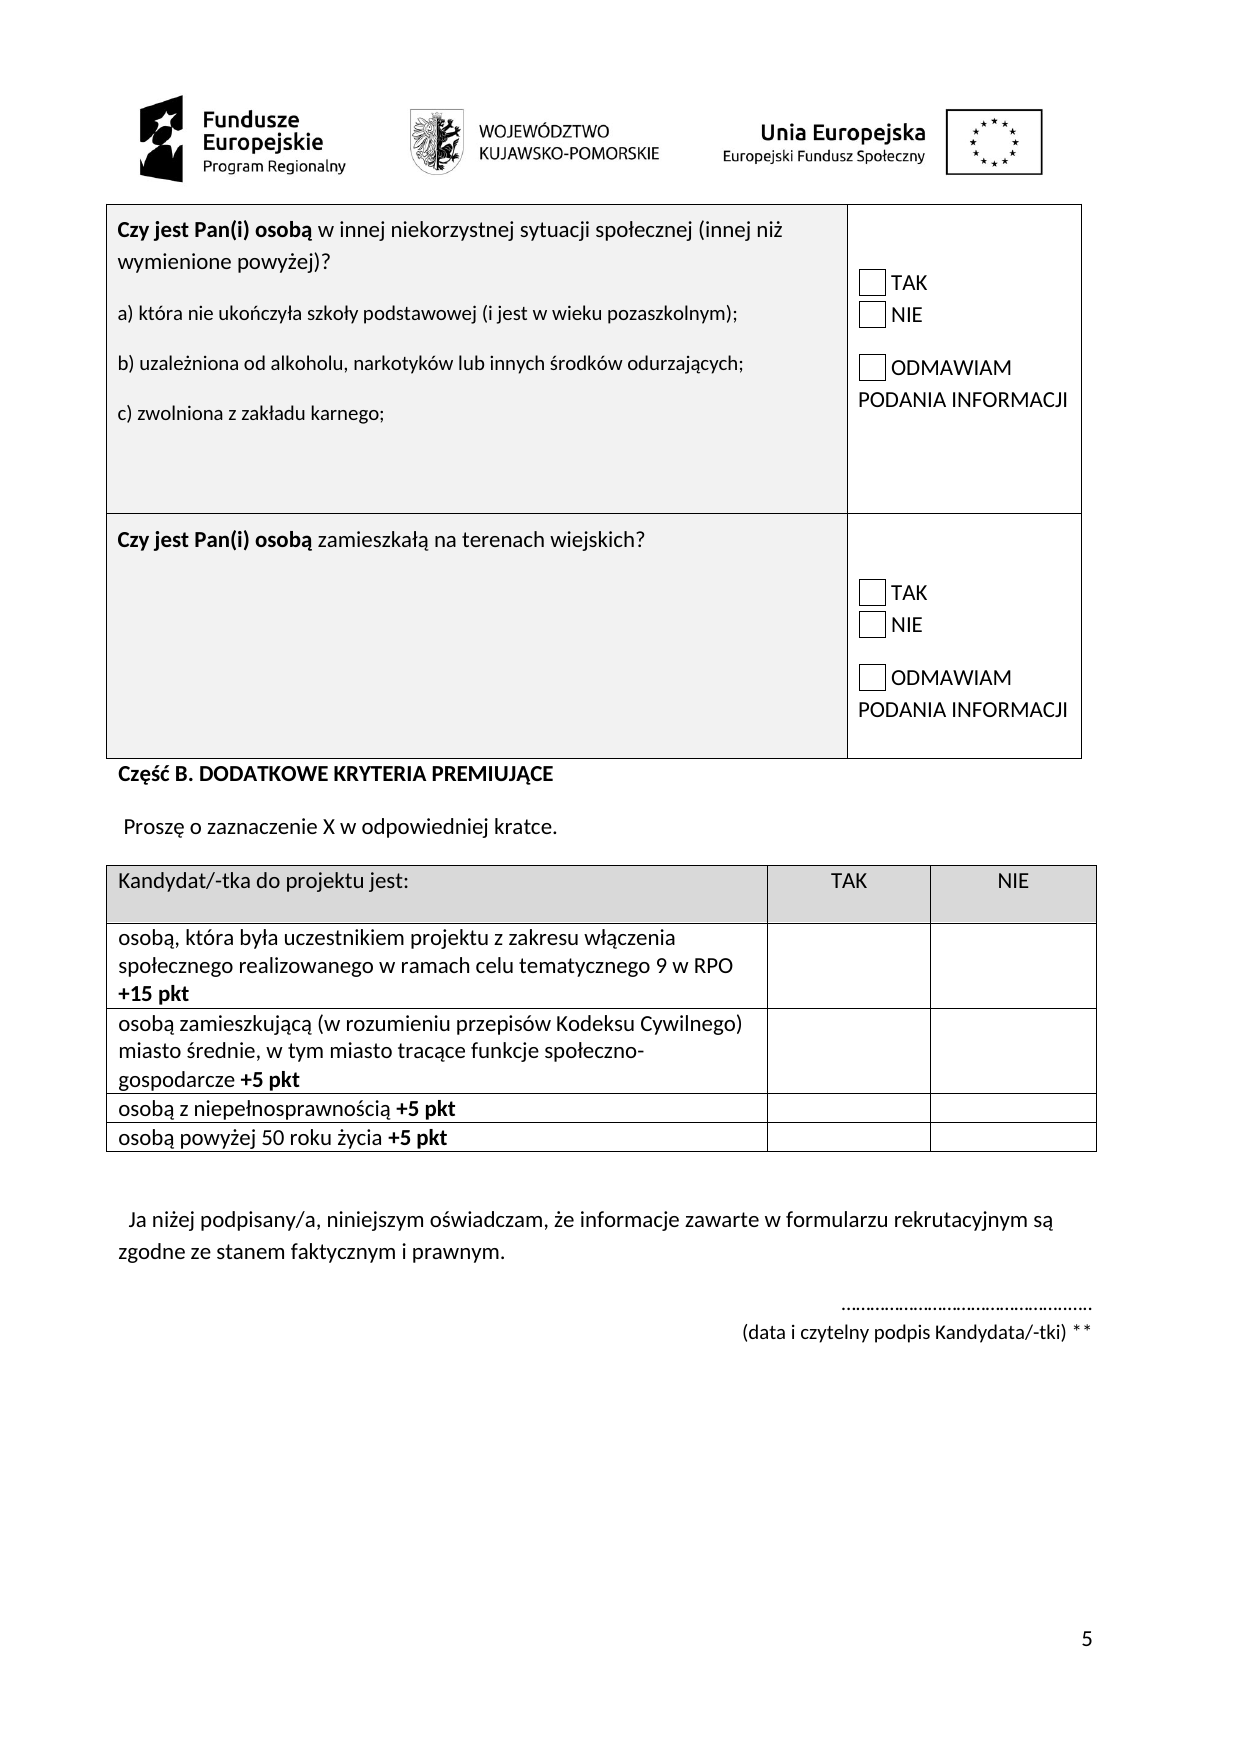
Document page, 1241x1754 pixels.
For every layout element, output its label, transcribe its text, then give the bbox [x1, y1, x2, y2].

text Proszę o zaznaczenie X w odpowiedniej kratce. [118, 812, 1093, 840]
table_cell [931, 924, 1096, 1008]
table_cell osobą z niepełnosprawnością +5 pkt [107, 1094, 767, 1122]
table_cell [768, 924, 930, 1008]
table_cell osobą, która była uczestnikiem projektu z zakresu włączenia społecznego realizowanego w ramach celu tematycznego 9 w RPO +15 pkt [107, 924, 767, 1008]
table_cell [768, 1123, 930, 1151]
table_cell Czy jest Pan(i) osobą zamieszkałą na terenach wiejskich? [107, 514, 847, 758]
table_header Kandydat/-tka do projektu jest: [107, 866, 767, 922]
table_header NIE [931, 866, 1096, 922]
table_cell Czy jest Pan(i) osobą w innej niekorzystnej sytuacji społecznej (innej niż wymienione powyżej)? a) która nie ukończyła szkoły podstawowej (i jest w wieku pozaszkolnym); b) uzależniona od alkoholu, narkotyków lub innych środków odurzających; c) zwolniona z zakładu karnego; [107, 205, 847, 513]
table_cell [931, 1123, 1096, 1151]
table_cell TAK NIE ODMAWIAM PODANIA INFORMACJI [848, 205, 1081, 513]
table_cell [931, 1094, 1096, 1122]
table_cell TAK NIE ODMAWIAM PODANIA INFORMACJI [848, 514, 1081, 758]
text Część B. DODATKOWE KRYTERIA PREMIUJĄCE [118, 759, 1093, 787]
picture [118, 73, 1064, 204]
table_cell osobą powyżej 50 roku życia +5 pkt [107, 1123, 767, 1151]
table_cell [931, 1009, 1096, 1093]
text (data i czytelny podpis Kandydata/-tki) ** [118, 1319, 1093, 1345]
text ………………………………………..….. [118, 1290, 1093, 1316]
table_cell [768, 1094, 930, 1122]
table_cell osobą zamieszkującą (w rozumieniu przepisów Kodeksu Cywilnego) miasto średnie, w tym miasto tracące funkcje społeczno-gospodarcze +5 pkt [107, 1009, 767, 1093]
text Ja niżej podpisany/a, niniejszym oświadczam, że informacje zawarte w formularzu rekrutacyjnym są zgodne ze stanem faktycznym i prawnym. [118, 1205, 1093, 1265]
table_cell [768, 1009, 930, 1093]
table_header TAK [768, 866, 930, 922]
